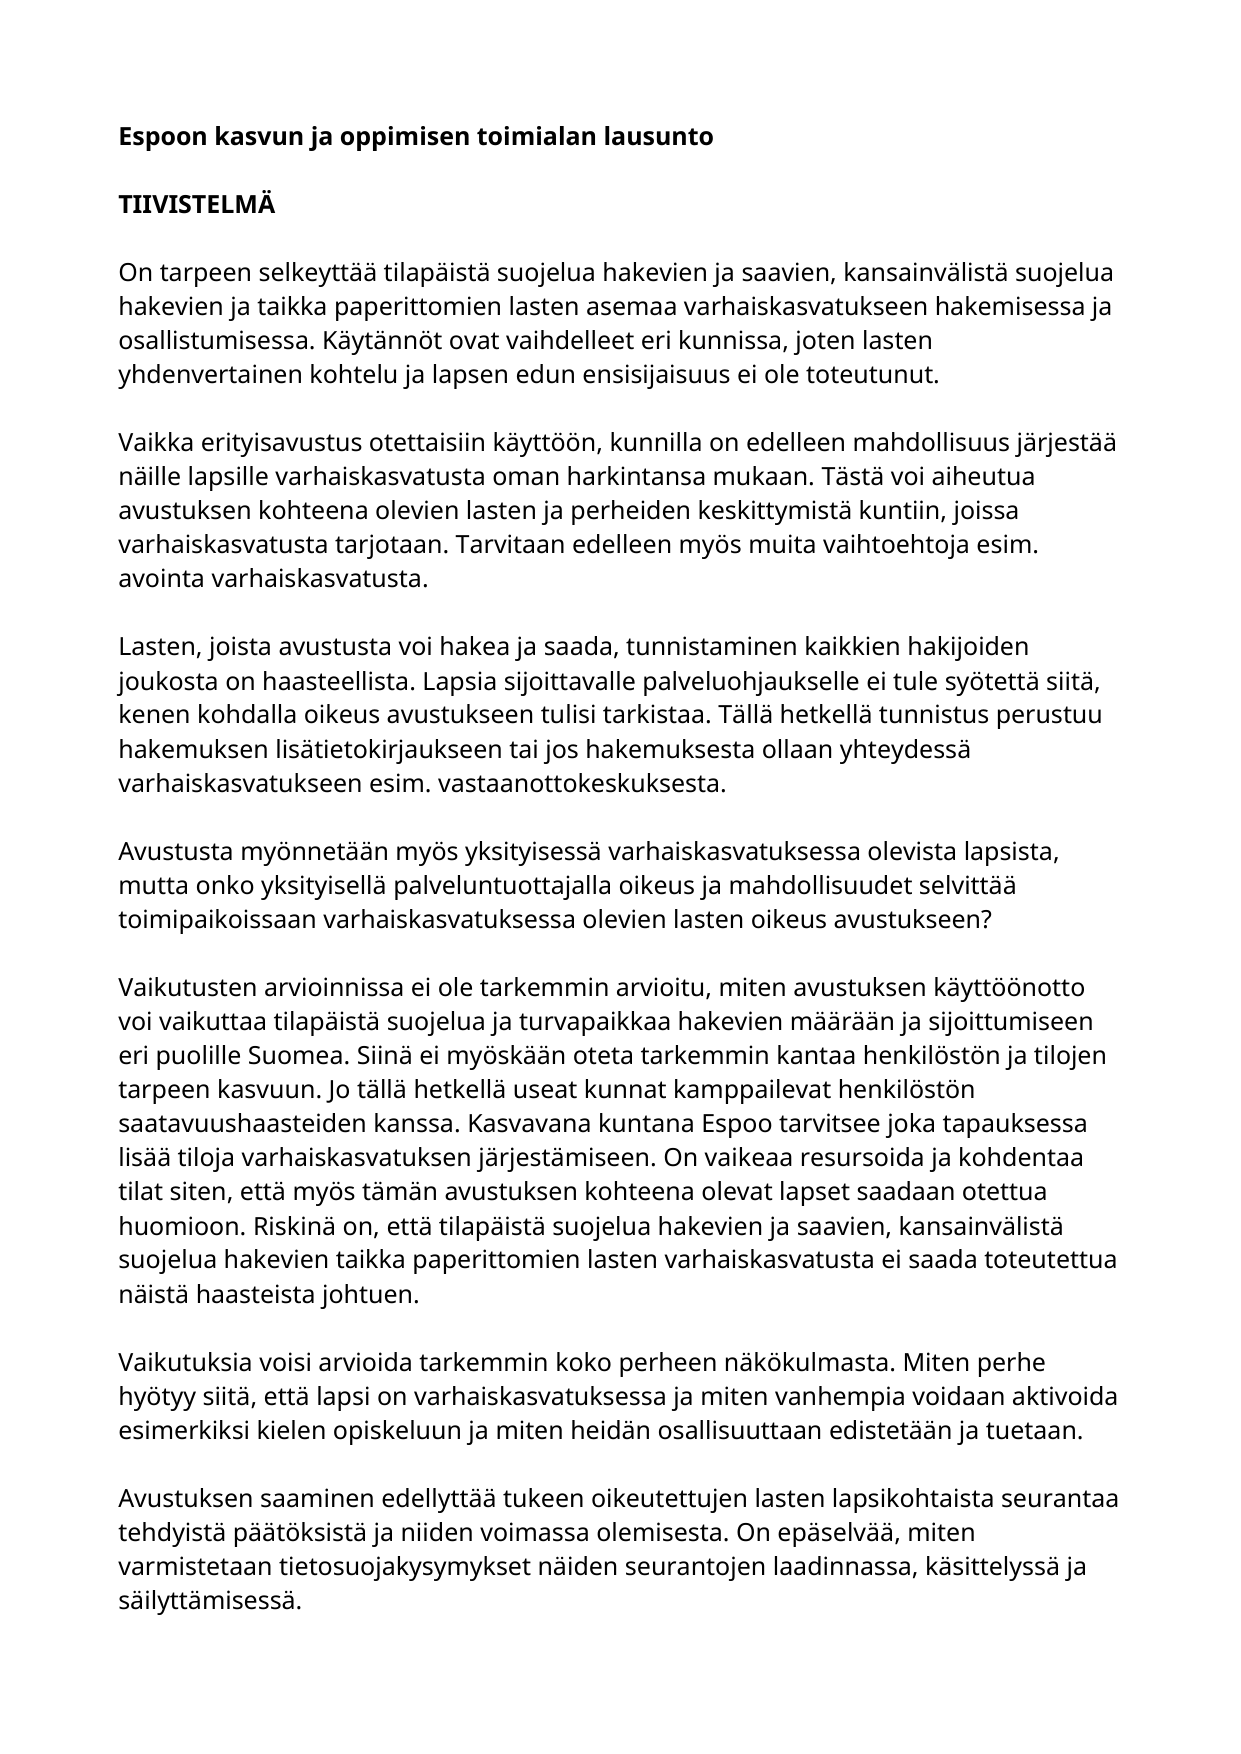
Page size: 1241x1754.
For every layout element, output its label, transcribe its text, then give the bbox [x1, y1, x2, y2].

text Espoon kasvun ja oppimisen toimialan lausunto [118, 118, 1122, 152]
text Avustuksen saaminen edellyttää tukeen oikeutettujen lasten lapsikohtaista seurantaa tehdyistä päätöksistä ja niiden voimassa olemisesta. On epäselvää, miten varmistetaan tietosuojakysymykset näiden seurantojen laadinnassa, käsittelyssä ja säilyttämisessä. [118, 1481, 1122, 1617]
text On tarpeen selkeyttää tilapäistä suojelua hakevien ja saavien, kansainvälistä suojelua hakevien ja taikka paperittomien lasten asemaa varhaiskasvatukseen hakemisessa ja osallistumisessa. Käytännöt ovat vaihdelleet eri kunnissa, joten lasten yhdenvertainen kohtelu ja lapsen edun ensisijaisuus ei ole toteutunut. [118, 254, 1122, 391]
list Vaikutuksia voisi arvioida tarkemmin koko perheen näkökulmasta. Miten perhe hyötyy siitä, että lapsi on varhaiskasvatuksessa ja miten vanhempia voidaan aktivoida esimerkiksi kielen opiskeluun ja miten heidän osallisuuttaan edistetään ja tuetaan. [118, 1344, 1122, 1447]
text TIIVISTELMÄ [118, 186, 1122, 220]
list Vaikutusten arvioinnissa ei ole tarkemmin arvioitu, miten avustuksen käyttöönotto voi vaikuttaa tilapäistä suojelua ja turvapaikkaa hakevien määrään ja sijoittumiseen eri puolille Suomea. Siinä ei myöskään oteta tarkemmin kantaa henkilöstön ja tilojen tarpeen kasvuun. Jo tällä hetkellä useat kunnat kamppailevat henkilöstön saatavuushaasteiden kanssa. Kasvavana kuntana Espoo tarvitsee joka tapauksessa lisää tiloja varhaiskasvatuksen järjestämiseen. On vaikeaa resursoida ja kohdentaa tilat siten, että myös tämän avustuksen kohteena olevat lapset saadaan otettua huomioon. Riskinä on, että tilapäistä suojelua hakevien ja saavien, kansainvälistä suojelua hakevien taikka paperittomien lasten varhaiskasvatusta ei saada toteutettua näistä haasteista johtuen. [118, 970, 1122, 1310]
list Avustusta myönnetään myös yksityisessä varhaiskasvatuksessa olevista lapsista, mutta onko yksityisellä palveluntuottajalla oikeus ja mahdollisuudet selvittää toimipaikoissaan varhaiskasvatuksessa olevien lasten oikeus avustukseen? [118, 833, 1122, 936]
text Vaikka erityisavustus otettaisiin käyttöön, kunnilla on edelleen mahdollisuus järjestää näille lapsille varhaiskasvatusta oman harkintansa mukaan. Tästä voi aiheutua avustuksen kohteena olevien lasten ja perheiden keskittymistä kuntiin, joissa varhaiskasvatusta tarjotaan. Tarvitaan edelleen myös muita vaihtoehtoja esim. avointa varhaiskasvatusta. [118, 425, 1122, 595]
list Lasten, joista avustusta voi hakea ja saada, tunnistaminen kaikkien hakijoiden joukosta on haasteellista. Lapsia sijoittavalle palveluohjaukselle ei tule syötettä siitä, kenen kohdalla oikeus avustukseen tulisi tarkistaa. Tällä hetkellä tunnistus perustuu hakemuksen lisätietokirjaukseen tai jos hakemuksesta ollaan yhteydessä varhaiskasvatukseen esim. vastaanottokeskuksesta. [118, 629, 1122, 799]
